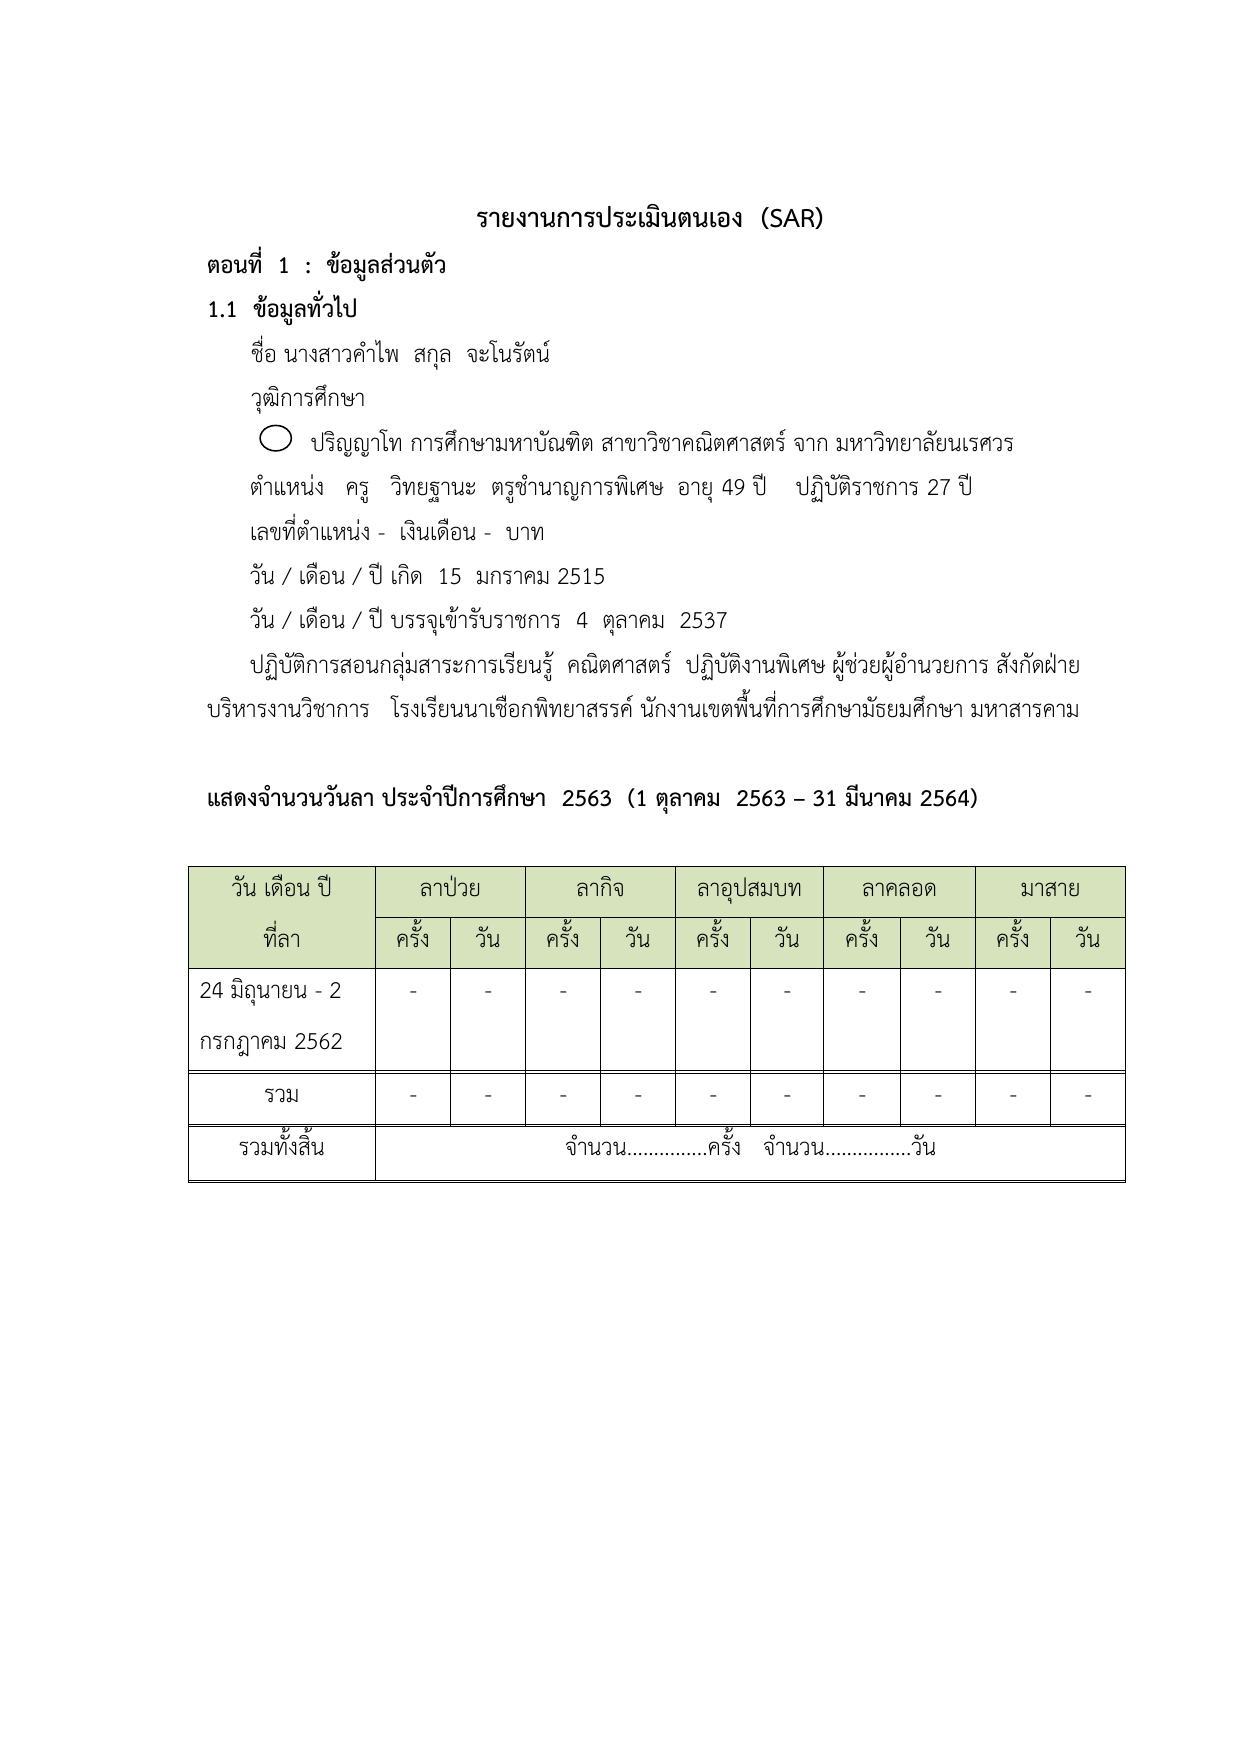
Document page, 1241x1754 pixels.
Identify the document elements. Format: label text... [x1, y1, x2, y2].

table_cell ครั้ง [376, 918, 450, 968]
table_cell - [451, 969, 525, 1070]
title รายงานการประเมินตนเอง (SAR) [207, 194, 1093, 244]
table_cell ‎24 มิถุนายน‎ - 2 กรกฎาคม 2562 [189, 969, 375, 1070]
table_cell - [901, 969, 975, 1070]
table_cell - [601, 969, 675, 1070]
table_cell จำนวน...............ครั้ง จำนวน................วัน [376, 1127, 1125, 1180]
table_header ลาป่วย [376, 867, 525, 917]
table_cell - [976, 1074, 1050, 1123]
table_cell - [601, 1074, 675, 1123]
table_cell ครั้ง [976, 918, 1050, 968]
table_cell - [824, 1074, 900, 1123]
table_header ลากิจ [526, 867, 675, 917]
text วัน / เดือน / ปี บรรจุเข้ารับราชการ 4 ตุลาคม 2537 [207, 599, 1093, 644]
text ชื่อ นางสาวคำไพ สกุล จะโนรัตน์ [207, 333, 1093, 377]
table_cell วัน [1051, 918, 1125, 968]
text ตำแหน่ง ครู วิทยฐานะ ตรูชำนาญการพิเศษ อายุ 49 ปี ปฏิบัติราชการ 27 ปี [207, 466, 1093, 511]
table_header ลาอุปสมบท [676, 867, 823, 917]
text ปริญญาโท การศึกษามหาบัณฑิต สาขาวิชาคณิตศาสตร์ จาก มหาวิทยาลัยนเรศวร [282, 422, 1093, 466]
table_cell ครั้ง [824, 918, 900, 968]
table_cell - [1051, 1074, 1125, 1123]
text ตอนที่ 1 : ข้อมูลส่วนตัว [207, 244, 1093, 289]
table_cell - [526, 969, 600, 1070]
table_cell - [376, 1074, 450, 1123]
table_cell - [526, 1074, 600, 1123]
text แสดงจำนวนวันลา ประจำปีการศึกษา 2563 (1 ตุลาคม 2563 – 31 มีนาคม 2564) [207, 777, 1093, 822]
table_header ลาคลอด [824, 867, 975, 917]
table_cell - [751, 969, 823, 1070]
table_cell - [376, 969, 450, 1070]
text วัน / เดือน / ปี เกิด 15 มกราคม 2515 [207, 555, 1093, 599]
table_cell ครั้ง [526, 918, 600, 968]
table_cell รวม [189, 1074, 375, 1123]
text 1.1 ข้อมูลทั่วไป [207, 289, 1093, 333]
table_cell วัน [901, 918, 975, 968]
table_cell วัน [751, 918, 823, 968]
table_cell ครั้ง [676, 918, 750, 968]
table_cell วัน [601, 918, 675, 968]
table_cell - [751, 1074, 823, 1123]
table_cell รวมทั้งสิ้น [189, 1127, 375, 1180]
table_cell - [976, 969, 1050, 1070]
text วุฒิการศึกษา [207, 377, 1093, 422]
table_cell - [676, 1074, 750, 1123]
table_header มาสาย [976, 867, 1125, 917]
table_cell - [1051, 969, 1125, 1070]
text ปฏิบัติการสอนกลุ่มสาระการเรียนรู้ คณิตศาสตร์ ปฏิบัติงานพิเศษ ผู้ช่วยผู้อำนวยการ สังกัดฝ่าย บริหารงานวิชาการ โรงเรียนนาเชือกพิทยาสรรค์ นักงานเขตพื้นที่การศึกษามัธยมศึกษา มหาสารคาม [207, 644, 1093, 733]
table_header วัน เดือน ปี ที่ลา [189, 867, 375, 968]
table_cell วัน [451, 918, 525, 968]
table_cell - [824, 969, 900, 1070]
table_cell - [901, 1074, 975, 1123]
table_cell - [451, 1074, 525, 1123]
text เลขที่ตำแหน่ง - เงินเดือน - บาท [207, 511, 1093, 555]
table_cell - [676, 969, 750, 1070]
